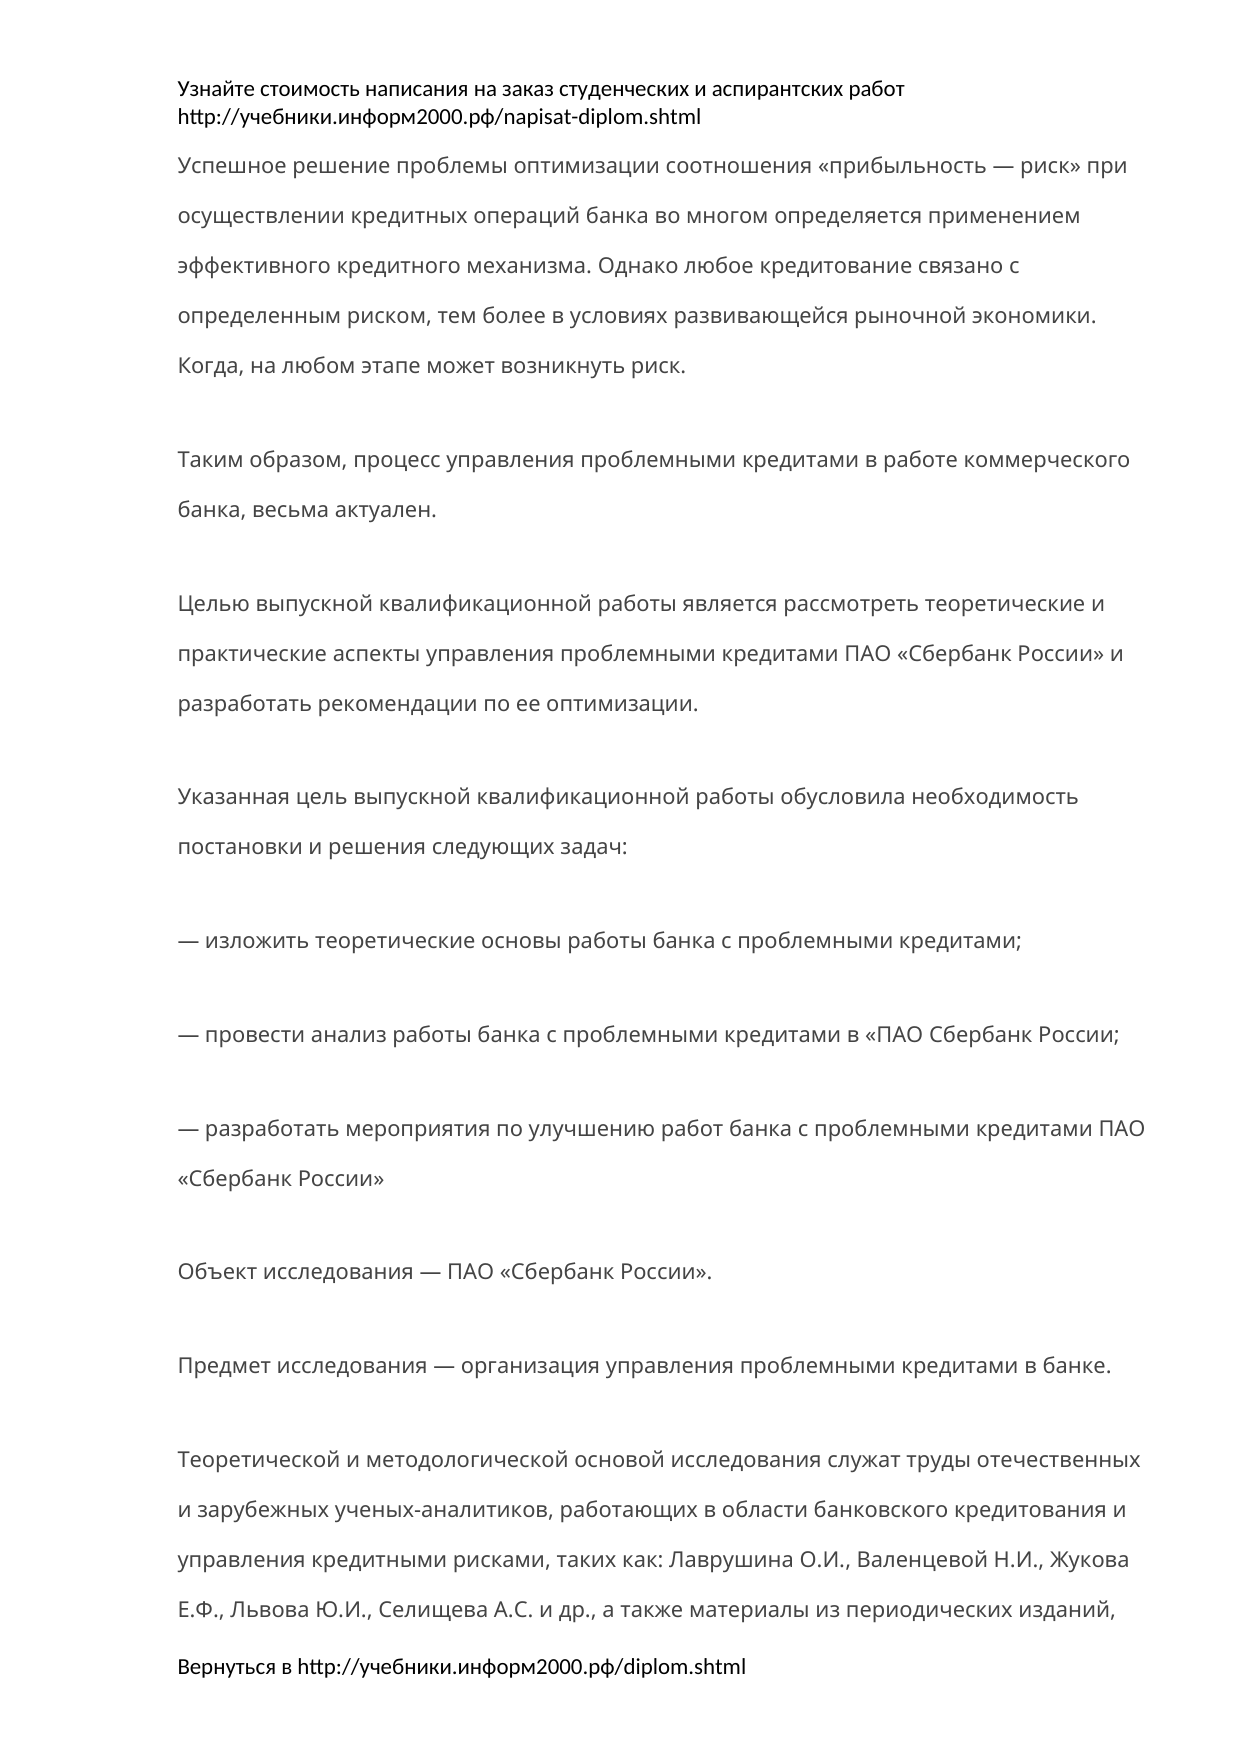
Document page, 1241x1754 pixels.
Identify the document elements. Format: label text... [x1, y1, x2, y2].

text Указанная цель выпускной квалификационной работы обусловила необходимость постановки и решения следующих задач: [177, 761, 1152, 861]
text Таким образом, процесс управления проблемными кредитами в работе коммерческого банка, весьма актуален. [177, 423, 1152, 523]
text Предмет исследования — организация управления проблемными кредитами в банке. [177, 1330, 1152, 1380]
text Успешное решение проблемы оптимизации соотношения «прибыльность — риск» при осуществлении кредитных операций банка во многом определяется применением эффективного кредитного механизма. Однако любое кредитование связано с определенным риском, тем более в условиях развивающейся рыночной экономики. Когда, на любом этапе может возникнуть риск. [177, 130, 1152, 380]
text Целью выпускной квалификационной работы является рассмотреть теоретические и практические аспекты управления проблемными кредитами ПАО «Сбербанк России» и разработать рекомендации по ее оптимизации. [177, 567, 1152, 717]
text Объект исследования — ПАО «Сбербанк России». [177, 1236, 1152, 1286]
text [177, 1423, 1152, 1623]
text — разработать мероприятия по улучшению работ банка с проблемными кредитами ПАО «Сбербанк России» [177, 1092, 1152, 1192]
text — изложить теоретические основы работы банка с проблемными кредитами; [177, 905, 1152, 955]
text — провести анализ работы банка с проблемными кредитами в «ПАО Сбербанк России; [177, 998, 1152, 1048]
